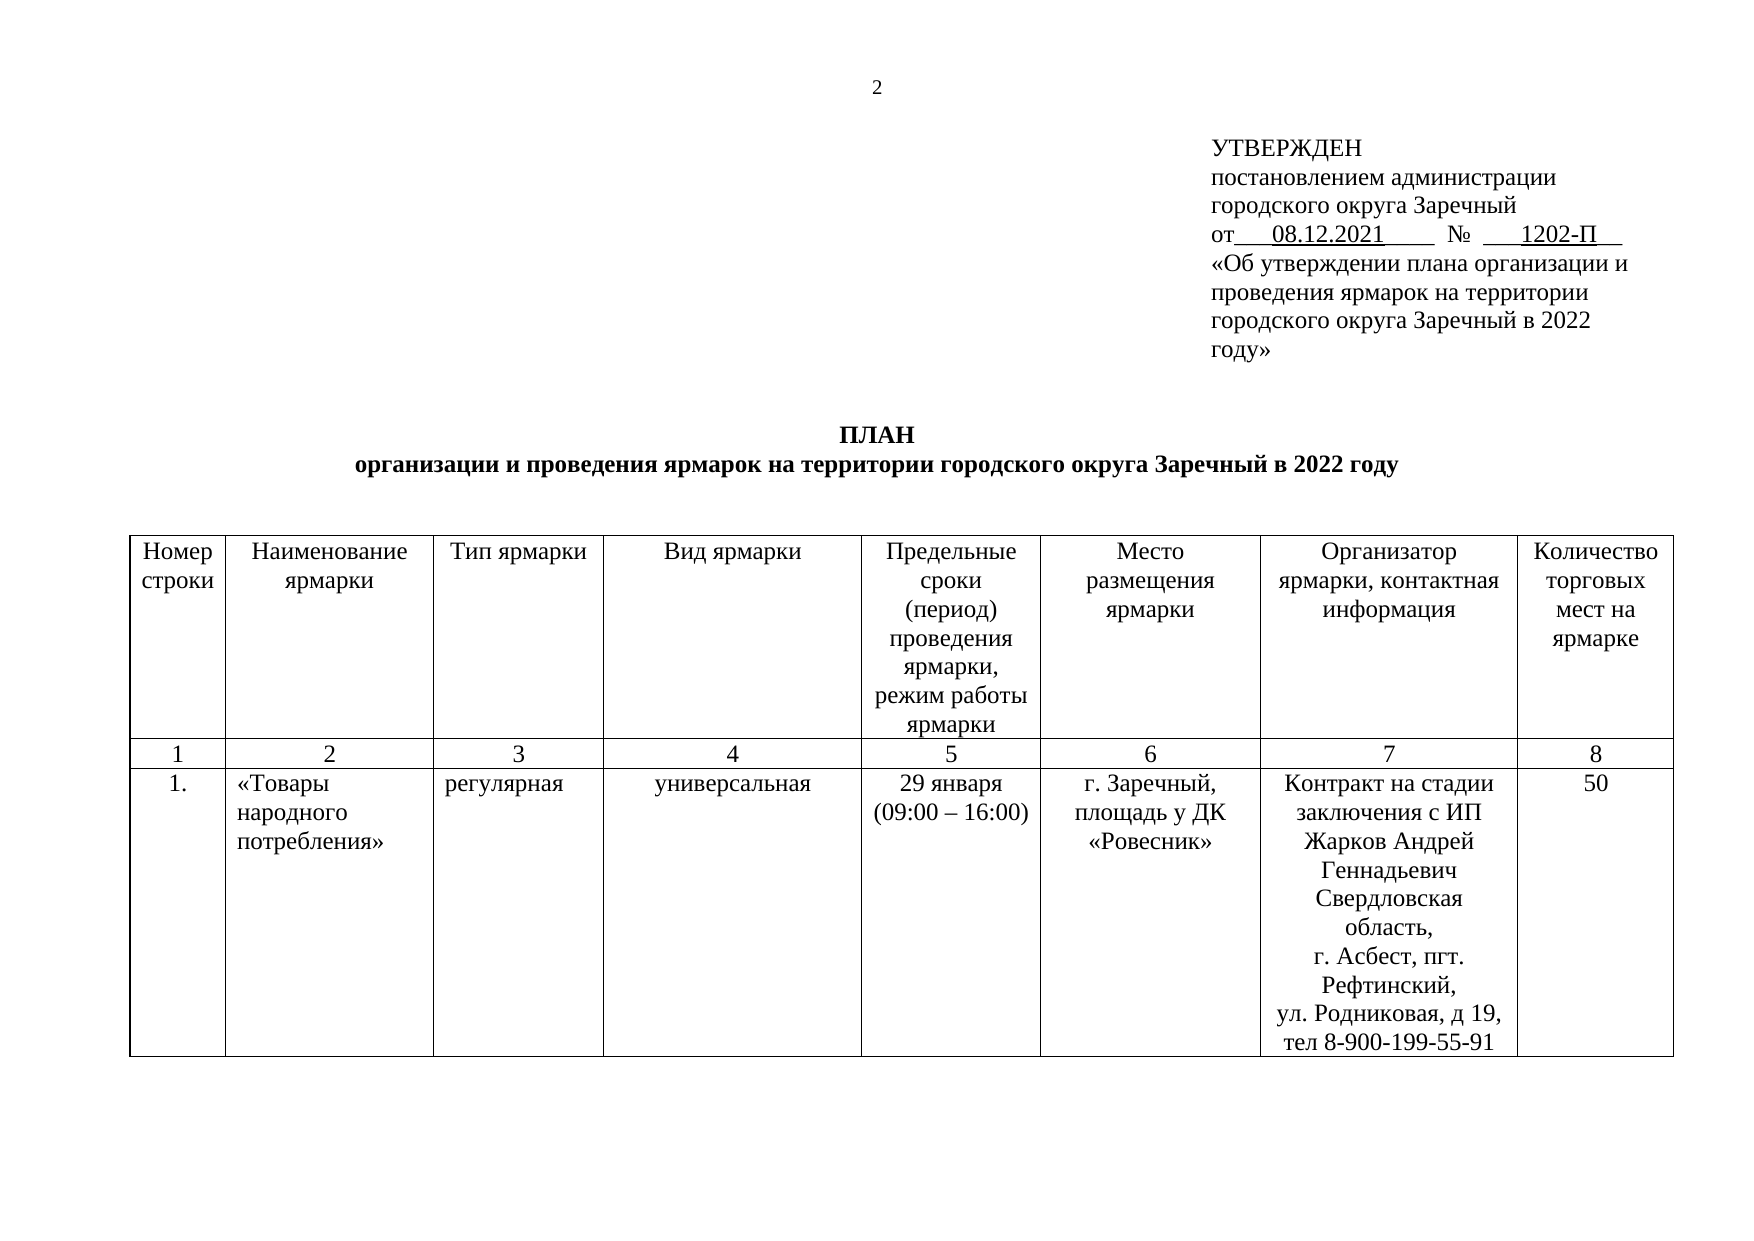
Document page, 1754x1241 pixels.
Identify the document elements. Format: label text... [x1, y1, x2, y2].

table_cell 3 [434, 739, 603, 767]
table_header Вид ярмарки [604, 536, 861, 738]
text от___08.12.2021____ № ___1202-П__ [1211, 219, 1636, 248]
table_cell 2 [226, 739, 433, 767]
table_cell 4 [604, 739, 861, 767]
table_cell г. Заречный, площадь у ДК «Ровесник» [1041, 769, 1260, 1056]
table_cell 7 [1261, 739, 1517, 767]
text УТВЕРЖДЕН [1211, 133, 1636, 162]
table_header Количество торговых мест на ярмарке [1518, 536, 1673, 738]
table_header Тип ярмарки [434, 536, 603, 738]
table_cell «Товары народного потребления» [226, 769, 433, 1056]
table_header Номер строки [131, 536, 225, 738]
table_cell 1. [131, 769, 225, 1056]
text постановлением администрации городского округа Заречный [1211, 162, 1636, 219]
table_header Наименование ярмарки [226, 536, 433, 738]
table_header Организатор ярмарки, контактная информация [1261, 536, 1517, 738]
table_header Место размещения ярмарки [1041, 536, 1260, 738]
table_cell 50 [1518, 769, 1673, 1056]
table_cell 1 [131, 739, 225, 767]
table_cell 5 [862, 739, 1040, 767]
table_cell регулярная [434, 769, 603, 1056]
table_header Предельные сроки (период) проведения ярмарки, режим работы ярмарки [862, 536, 1040, 738]
table_cell 6 [1041, 739, 1260, 767]
table_cell 8 [1518, 739, 1673, 767]
table_cell 29 января (09:00 – 16:00) [862, 769, 1040, 1056]
table_cell универсальная [604, 769, 861, 1056]
text «Об утверждении плана организации и проведения ярмарок на территории городского округа Заречный в 2022 году» [1211, 248, 1636, 363]
text ПЛАН [118, 420, 1636, 449]
text организации и проведения ярмарок на территории городского округа Заречный в 2022 году [118, 449, 1636, 478]
